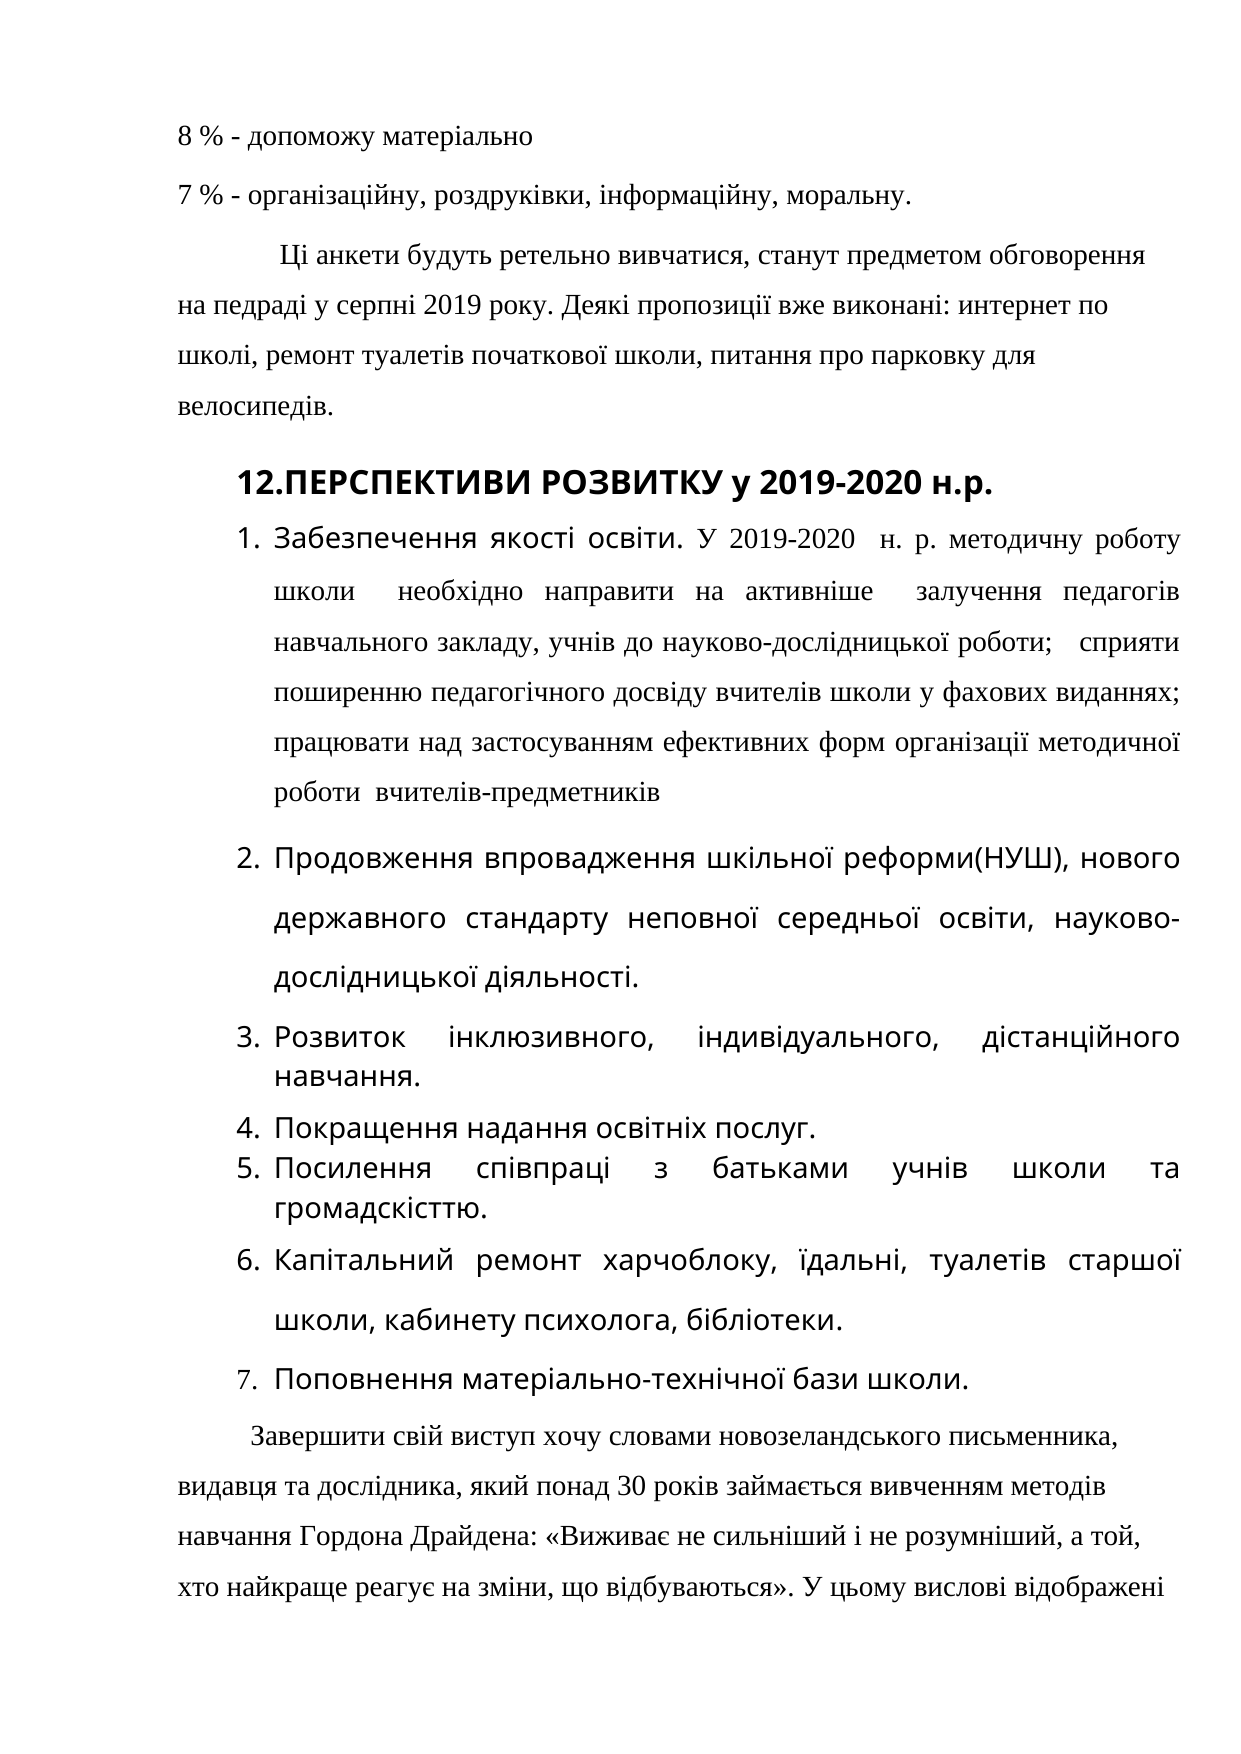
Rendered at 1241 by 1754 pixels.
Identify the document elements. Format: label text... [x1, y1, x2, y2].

text 7 % - організаційну, роздруківки, інформаційну, моральну. [177, 177, 1181, 211]
list Забезпечення якості освіти. У 2019-2020 н. р. методичну роботу школи необхідно направити на активніше залучення педагогів навчального закладу, учнів до науково-дослідницької роботи; сприяти поширенню педагогічного досвіду вчителів школи у фахових виданнях; працювати над застосуванням ефективних форм організації методичної роботи вчителів-предметників [236, 517, 1181, 808]
list Поповнення матеріально-технічної бази школи. [236, 1358, 1181, 1398]
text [177, 1418, 1181, 1602]
list Покращення надання освітніх послуг. [236, 1108, 1181, 1147]
text 12.ПЕРСПЕКТИВИ РОЗВИТКУ у 2019-2020 н.р. [177, 459, 1181, 504]
list Продовження впровадження шкільної реформи(НУШ), нового державного стандарту неповної середньої освіти, науково-дослідницької діяльності. [236, 837, 1181, 996]
text 8 % - допоможу матеріально [177, 118, 1181, 152]
list Капітальний ремонт харчоблоку, їдальні, туалетів старшої школи, кабинету психолога, бібліотеки. [236, 1239, 1181, 1338]
list Посилення співпраці з батьками учнів школи та громадскісттю. [236, 1147, 1181, 1227]
text Ці анкети будуть ретельно вивчатися, станут предметом обговорення на педраді у серпні 2019 року. Деякі пропозиції вже виконані: интернет по школі, ремонт туалетів початкової школи, питання про парковку для велосипедів. [177, 237, 1181, 421]
list Розвиток інклюзивного, індивідуального, дістанційного навчання. [236, 1016, 1181, 1095]
